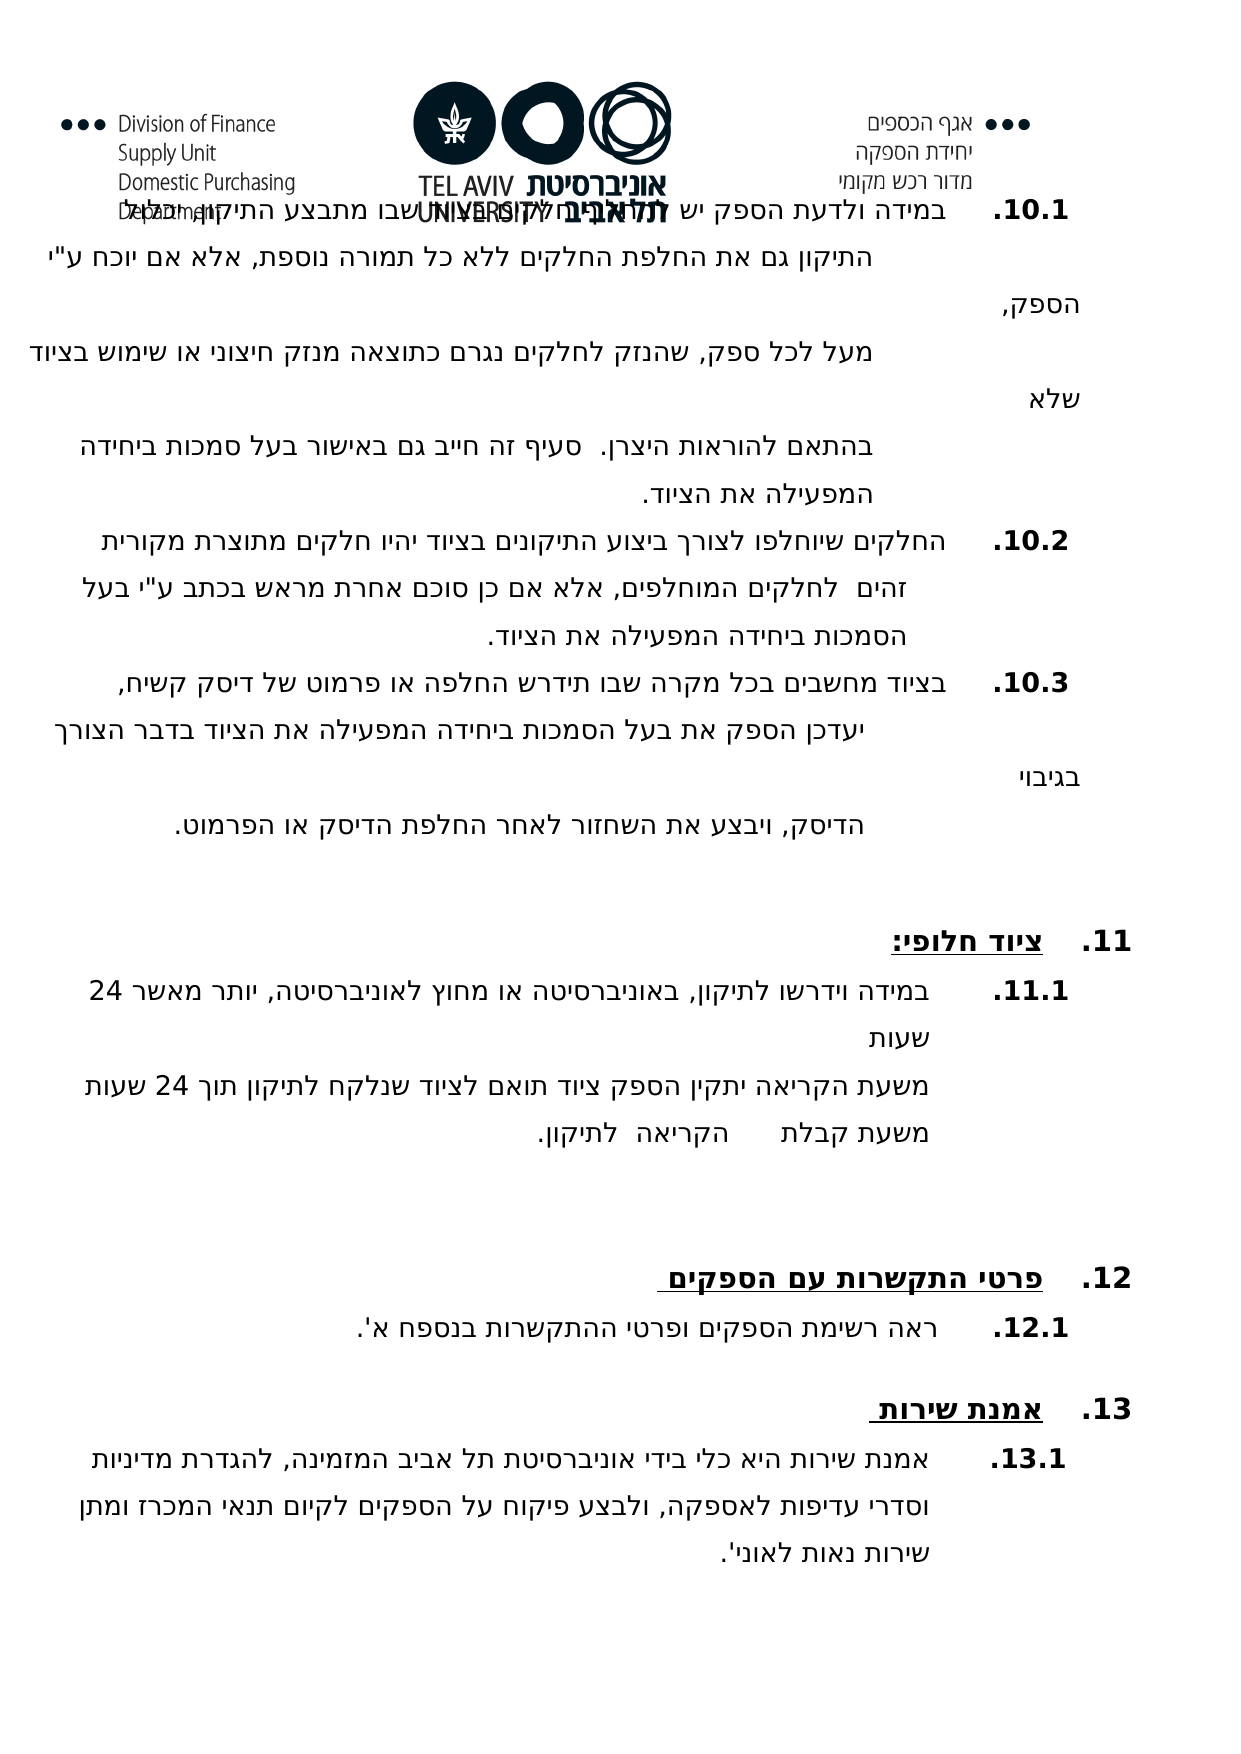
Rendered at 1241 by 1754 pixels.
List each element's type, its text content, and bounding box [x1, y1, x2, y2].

list אמנת שירות היא כלי בידי אוניברסיטת תל אביב המזמינה, להגדרת מדיניות וסדרי עדיפות לאספקה, ולבצע פיקוח על הספקים לקיום תנאי המכרז ומתן שירות נאות לאוני'. [59, 1443, 989, 1569]
text הסמכות ביחידה המפעילה את הציוד. [59, 620, 1002, 651]
list החלקים שיוחלפו לצורך ביצוע התיקונים בציוד יהיו חלקים מתוצרת מקורית [74, 525, 992, 557]
text מעל לכל ספק, שהנזק לחלקים נגרם כתוצאה מנזק חיצוני או שימוש בציוד שלא [3, 336, 1081, 415]
list במידה וידרשו לתיקון, באוניברסיטה או מחוץ לאוניברסיטה, יותר מאשר 24 שעות משעת הקריאה יתקין הספק ציוד תואם לציוד שנלקח לתיקון תוך 24 שעות משעת קבלת הקריאה לתיקון. [74, 975, 992, 1149]
text זהים לחלקים המוחלפים, אלא אם כן סוכם אחרת מראש בכתב ע"י בעל [59, 572, 1002, 604]
text בהתאם להוראות היצרן. סעיף זה חייב גם באישור בעל סמכות ביחידה [3, 431, 1081, 462]
list בציוד מחשבים בכל מקרה שבו תידרש החלפה או פרמוט של דיסק קשיח, [74, 667, 992, 699]
list ציוד חלופי: [59, 924, 1081, 958]
text המפעילה את הציוד. [3, 478, 1081, 509]
text התיקון גם את החלפת החלקים ללא כל תמורה נוספת, אלא אם יוכח ע"י הספק, [3, 241, 1081, 320]
list אמנת שירות [74, 1392, 1081, 1426]
list במידה ולדעת הספק יש להחליף חלקים בציוד שבו מתבצע התיקון, יכלול [74, 194, 992, 226]
text יעדכן הספק את בעל הסמכות ביחידה המפעילה את הציוד בדבר הצורך בגיבוי [15, 714, 1081, 793]
list ראה רשימת הספקים ופרטי ההתקשרות בנספח א'. [59, 1312, 992, 1380]
picture [1027, 202, 1032, 216]
picture [58, 73, 1032, 228]
list פרטי התקשרות עם הספקים [74, 1262, 1081, 1296]
text הדיסק, ויבצע את השחזור לאחר החלפת הדיסק או הפרמוט. [59, 809, 1081, 841]
